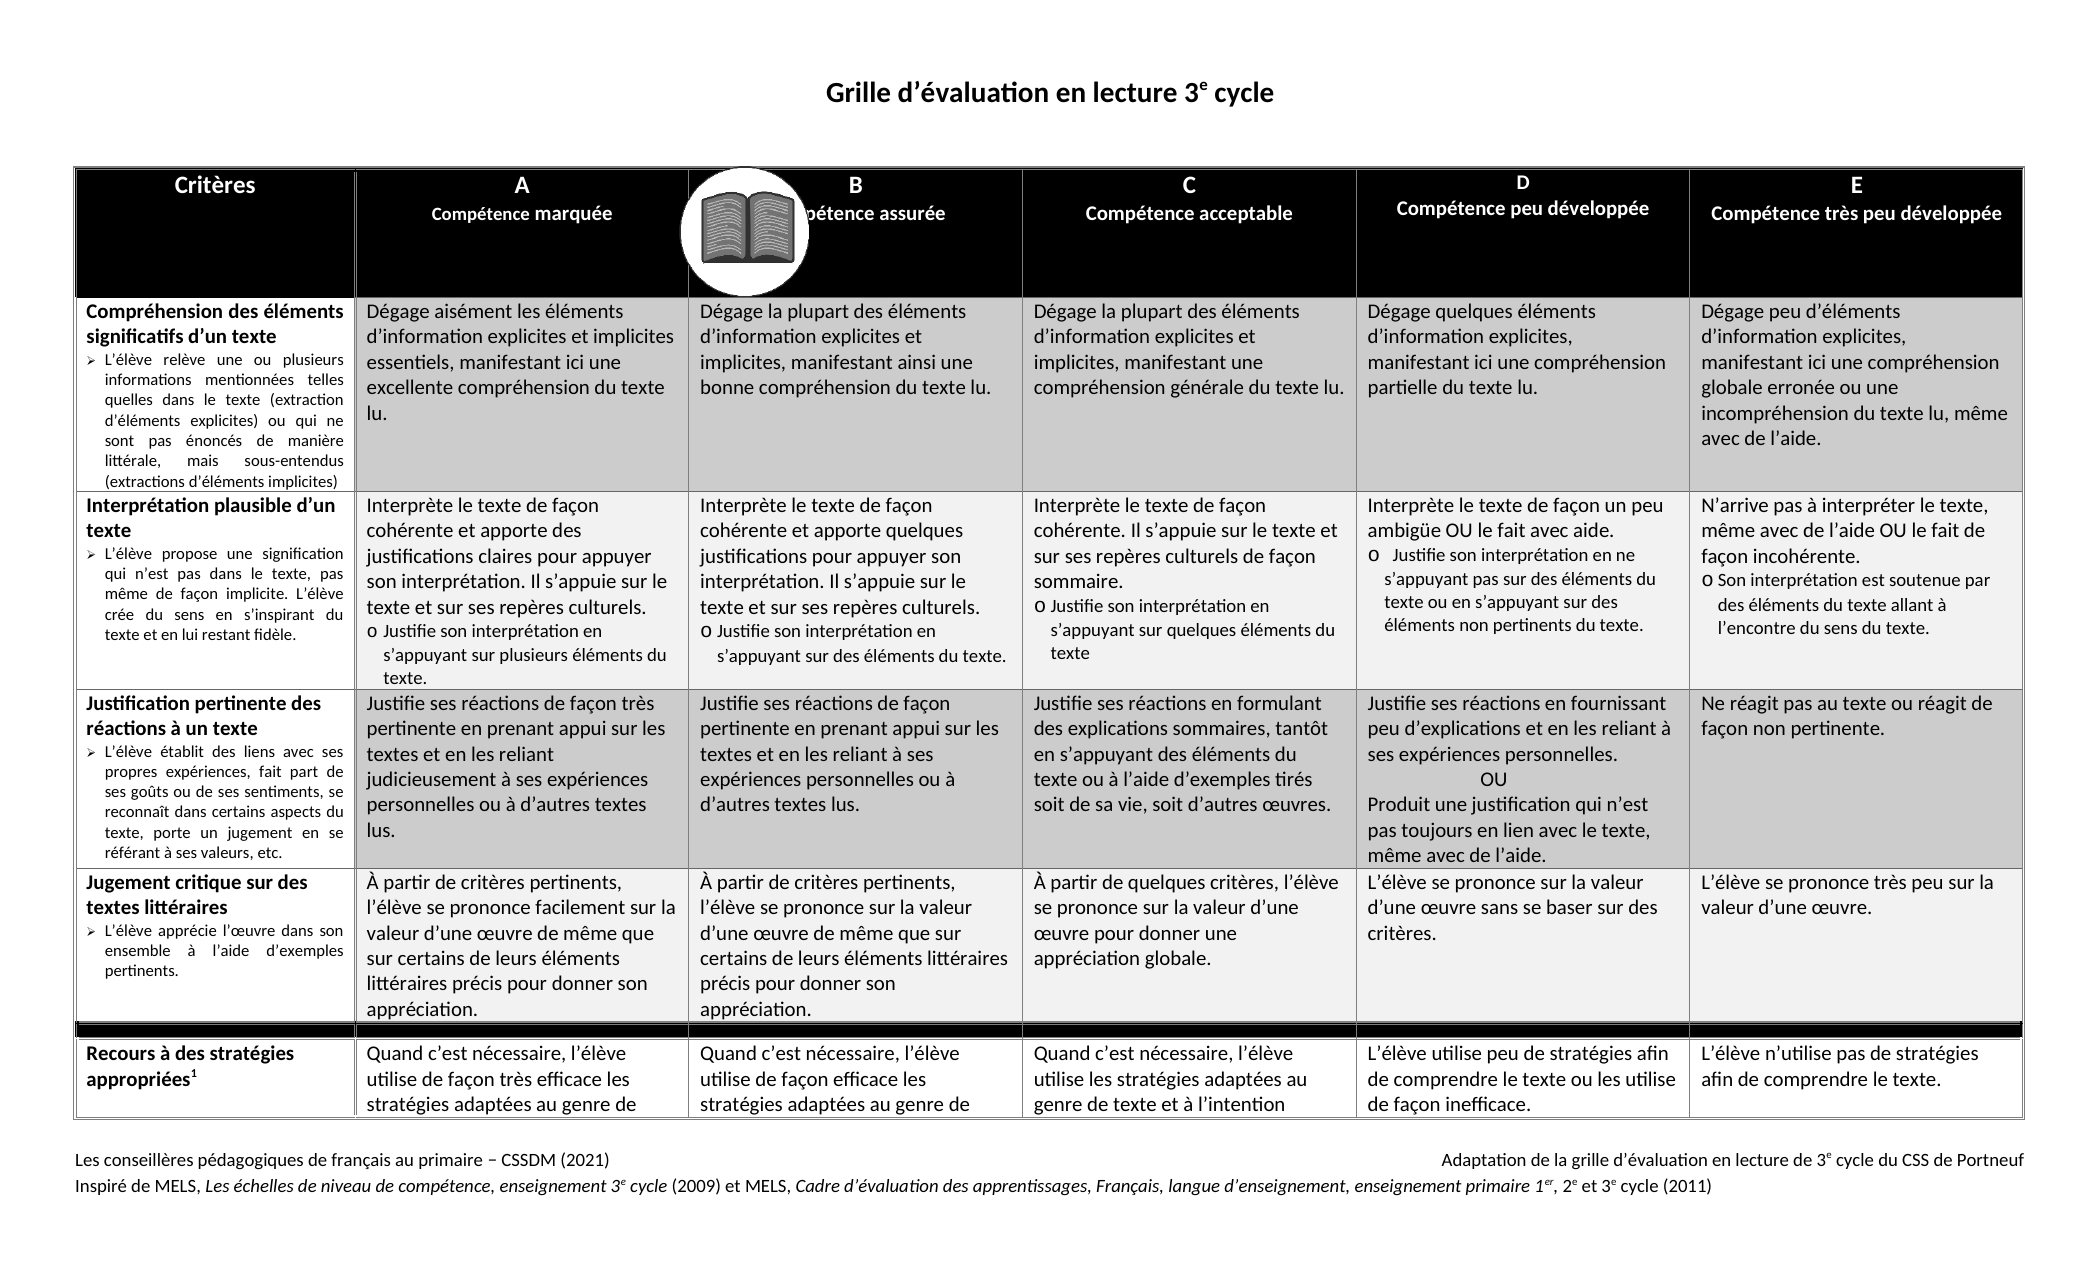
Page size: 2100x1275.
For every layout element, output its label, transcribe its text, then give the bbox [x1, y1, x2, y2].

table_cell Dégage peu d’éléments d’information explicites, manifestant ici une compréhension globale erronée ou une incompréhension du texte lu, même avec de l’aide. [1690, 298, 2022, 491]
table_cell L’élève se prononce sur la valeur d’une œuvre sans se baser sur des critères. [1357, 869, 1689, 1021]
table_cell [1023, 1040, 1356, 1117]
table_cell À partir de quelques critères, l’élève se prononce sur la valeur d’une œuvre pour donner une appréciation globale. [1023, 869, 1356, 1021]
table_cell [689, 1040, 1022, 1117]
table_cell Interprète le texte de façon cohérente. Il s’appuie sur le texte et sur ses repères culturels de façon sommaire. Justifie son interprétation en s’appuyant sur quelques éléments du texte [1023, 492, 1356, 689]
table_cell [1690, 1021, 2022, 1037]
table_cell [355, 1040, 688, 1117]
table_header E Compétence très peu développée [1690, 170, 2022, 297]
table_cell Dégage quelques éléments d’information explicites, manifestant ici une compréhension partielle du texte lu. [1357, 298, 1689, 491]
table_cell Justification pertinente des réactions à un texte L’élève établit des liens avec ses propres expériences, fait part de ses goûts ou de ses sentiments, se reconnaît dans certains aspects du texte, porte un jugement en se référant à ses valeurs, etc. [77, 690, 354, 868]
table_cell Dégage la plupart des éléments d’information explicites et implicites, manifestant ainsi une bonne compréhension du texte lu. [689, 298, 1022, 491]
table_cell Ne réagit pas au texte ou réagit de façon non pertinente. [1690, 690, 2022, 868]
table_cell Jugement critique sur des textes littéraires L’élève apprécie l’œuvre dans son ensemble à l’aide d’exemples pertinents. [77, 869, 354, 1021]
table_cell Dégage la plupart des éléments d’information explicites et implicites, manifestant une compréhension générale du texte lu. [1023, 298, 1356, 491]
table_cell [689, 1025, 1022, 1037]
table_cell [75, 1037, 355, 1117]
table_cell Justifie ses réactions de façon très pertinente en prenant appui sur les textes et en les reliant judicieusement à ses expériences personnelles ou à d’autres textes lus. [357, 690, 688, 868]
table_header Critères [77, 170, 355, 297]
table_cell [1690, 1037, 2023, 1117]
table_header C Compétence acceptable [1023, 170, 1356, 297]
table_cell [1357, 1025, 1689, 1037]
table_cell [357, 1025, 688, 1037]
table_header B Compétence assurée [809, 170, 1022, 297]
table_cell À partir de critères pertinents, l’élève se prononce sur la valeur d’une œuvre de même que sur certains de leurs éléments littéraires précis pour donner son appréciation. [689, 869, 1022, 1021]
table_cell Justifie ses réactions en formulant des explications sommaires, tantôt en s’appuyant des éléments du texte ou à l’aide d’exemples tirés soit de sa vie, soit d’autres œuvres. [1023, 690, 1356, 868]
table_cell [77, 1021, 354, 1037]
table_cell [1357, 1040, 1689, 1117]
table_header D Compétence peu développée [1357, 170, 1689, 297]
table_cell N’arrive pas à interpréter le texte, même avec de l’aide OU le fait de façon incohérente. Son interprétation est soutenue par des éléments du texte allant à l’encontre du sens du texte. [1690, 492, 2022, 689]
table_header A Compétence marquée [355, 170, 679, 297]
table_cell Compréhension des éléments significatifs d’un texte L’élève relève une ou plusieurs informations mentionnées telles quelles dans le texte (extraction d’éléments explicites) ou qui ne sont pas énoncés de manière littérale, mais sous-entendus (extractions d’éléments implicites) [77, 298, 354, 491]
table_cell Dégage aisément les éléments d’information explicites et implicites essentiels, manifestant ici une excellente compréhension du texte lu. [357, 298, 688, 491]
table_cell Interprète le texte de façon cohérente et apporte des justifications claires pour appuyer son interprétation. Il s’appuie sur le texte et sur ses repères culturels. Justifie son interprétation en s’appuyant sur plusieurs éléments du texte. [357, 492, 688, 689]
table_cell Justifie ses réactions de façon pertinente en prenant appui sur les textes et en les reliant à ses expériences personnelles ou à d’autres textes lus. [689, 690, 1022, 868]
table_cell Justifie ses réactions en fournissant peu d’explications et en les reliant à ses expériences personnelles. OU Produit une justification qui n’est pas toujours en lien avec le texte, même avec de l’aide. [1357, 690, 1689, 868]
table_cell Interprétation plausible d’un texte L’élève propose une signification qui n’est pas dans le texte, pas même de façon implicite. L’élève crée du sens en s’inspirant du texte et en lui restant fidèle. [77, 492, 354, 689]
table_cell À partir de critères pertinents, l’élève se prononce facilement sur la valeur d’une œuvre de même que sur certains de leurs éléments littéraires précis pour donner son appréciation. [357, 869, 688, 1021]
table_cell Interprète le texte de façon cohérente et apporte quelques justifications pour appuyer son interprétation. Il s’appuie sur le texte et sur ses repères culturels. Justifie son interprétation en s’appuyant sur des éléments du texte. [689, 492, 1022, 689]
table_cell L’élève se prononce très peu sur la valeur d’une œuvre. [1690, 869, 2022, 1021]
table_cell [1023, 1025, 1356, 1037]
table_cell Interprète le texte de façon un peu ambigüe OU le fait avec aide. Justifie son interprétation en ne s’appuyant pas sur des éléments du texte ou en s’appuyant sur des éléments non pertinents du texte. [1357, 492, 1689, 689]
